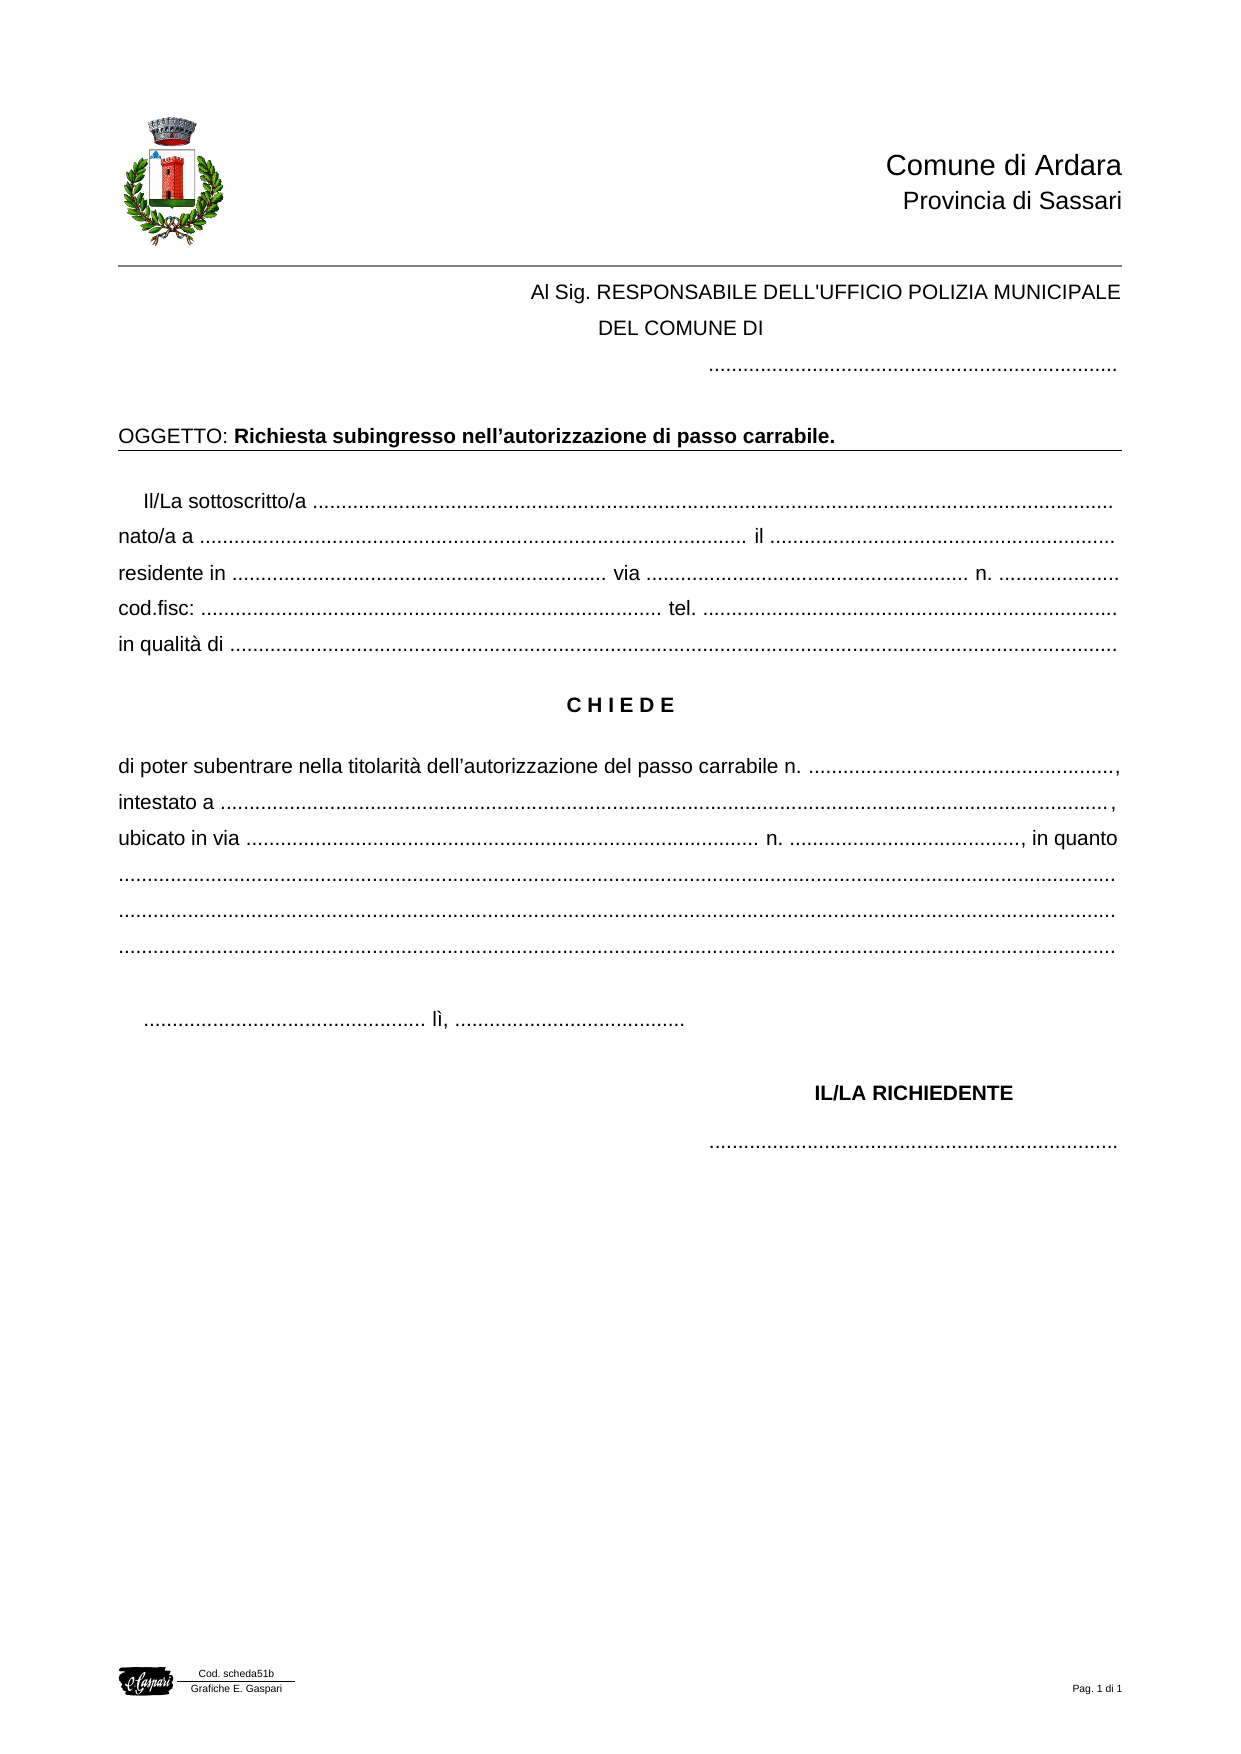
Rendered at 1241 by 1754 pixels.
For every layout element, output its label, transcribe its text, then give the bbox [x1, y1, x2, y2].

text OGGETTO: Richiesta subingresso nell’autorizzazione di passo carrabile. [118, 424, 1122, 450]
text C H I E D E [118, 693, 1122, 717]
picture [122, 117, 224, 248]
text nato/a a ............................................................................................... il ............................................................ [118, 524, 1122, 548]
text ................................................. lì, ........................................ [143, 1007, 1122, 1031]
text Al Sig. RESPONSABILE DELL'UFFICIO POLIZIA MUNICIPALE [531, 280, 1122, 304]
text ............................................................................................................................................................................. [118, 934, 1122, 958]
text Provincia di Sassari [224, 186, 1122, 215]
text cod.fisc: ................................................................................ tel. ........................................................................ [118, 596, 1122, 620]
text di poter subentrare nella titolarità dell’autorizzazione del passo carrabile n. ....................................................., intestato a .........................................................................................................................................................., [118, 754, 1122, 814]
text IL/ [706, 1081, 1122, 1104]
text in qualità di .......................................................................................................................................................... [118, 632, 1122, 656]
picture [118, 1666, 174, 1696]
text Comune di Ardara [224, 148, 1122, 181]
text Il/La sottoscritto/a ........................................................................................................................................... [118, 488, 1122, 512]
text ............................................................................................................................................................................. [118, 898, 1122, 922]
text ....................................................................... [706, 1128, 1122, 1152]
text ....................................................................... [708, 352, 1122, 376]
text DEL COMUNE DI [598, 316, 1122, 340]
text ubicato in via ......................................................................................... n. ........................................, in quanto ............................................................................................................................................................................. [118, 826, 1122, 886]
text residente in ................................................................. via ........................................................ n. ..................... [118, 560, 1122, 584]
